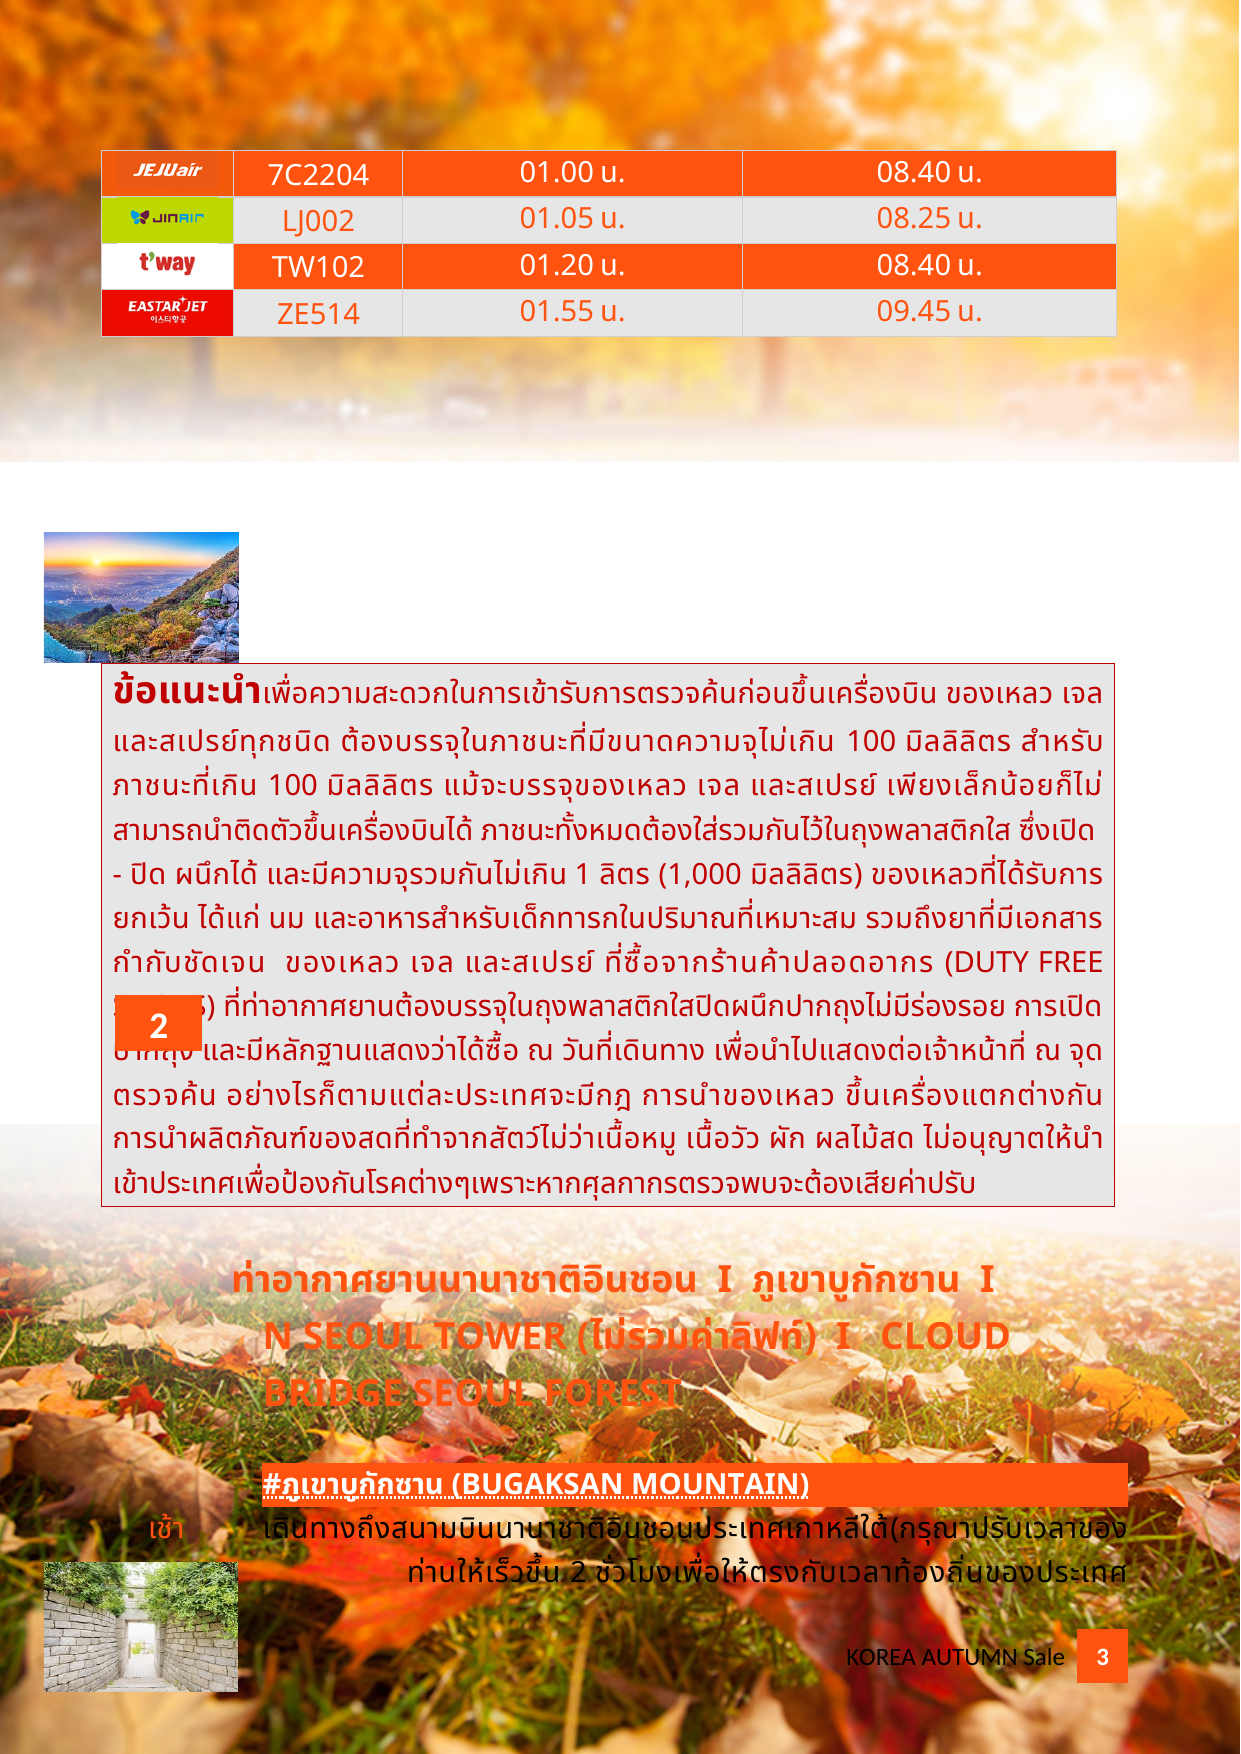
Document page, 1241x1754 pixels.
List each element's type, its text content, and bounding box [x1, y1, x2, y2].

table_cell [102, 198, 233, 243]
table_cell ZE514 [234, 290, 402, 336]
table_cell 09.45น. [743, 290, 1116, 336]
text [148, 1507, 1128, 1596]
table_cell 08.25น. [743, 198, 1116, 243]
table_cell [102, 151, 233, 196]
table_header ข้อแนะนำเพื่อความสะดวกในการเข้ารับการตรวจค้นก่อนขึ้นเครื่องบิน ของเหลว เจล และสเปรย์ทุกชนิด ต้องบรรจุในภาชนะที่มีขนาดความจุไม่เกิน 100 มิลลิลิตร สำหรับภาชนะที่เกิน 100 มิลลิลิตร แม้จะบรรจุของเหลว เจล และสเปรย์ เพียงเล็กน้อยก็ไม่สามารถนำติดตัวขึ้นเครื่องบินได้ ภาชนะทั้งหมดต้องใส่รวมกันไว้ในถุงพลาสติกใส ซึ่งเปิด - ปิด ผนึกได้ และมีความจุรวมกันไม่เกิน1 ลิตร (1,000 มิลลิลิตร) ของเหลวที่ได้รับการยกเว้น ได้แก่ นม และอาหารสำหรับเด็กทารกในปริมาณที่เหมาะสม รวมถึงยาที่มีเอกสารกำกับชัดเจน ของเหลว เจล และสเปรย์ ที่ซื้อจากร้านค้าปลอดอากร (DUTY FREE SHOPS) ที่ท่าอากาศยานต้องบรรจุในถุงพลาสติกใสปิดผนึกปากถุงไม่มีร่องรอย การเปิดปากถุง และมีหลักฐานแสดงว่าได้ซื้อ ณ วันที่เดินทาง เพื่อนำไปแสดงต่อเจ้าหน้าที่ ณ จุดตรวจค้น อย่างไรก็ตามแต่ละประเทศจะมีกฎ การนำของเหลว ขึ้นเครื่องแตกต่างกัน การนำผลิตภัณฑ์ของสดที่ทำจากสัตว์ไม่ว่าเนื้อหมู เนื้อวัว ผัก ผลไม้สด ไม่อนุญาตให้นำเข้าประเทศเพื่อป้องกันโรคต่างๆเพราะหากศุลกากรตรวจพบจะต้องเสียค่าปรับ [102, 664, 1114, 1206]
table_cell 01.00น. [403, 151, 742, 196]
picture [0, 1124, 1240, 1754]
text N SEOUL TOWER (ไม่รวมค่าลิฟท์) I CLOUD BRIDGE SEOUL FOREST [262, 1309, 1128, 1418]
table_cell [102, 244, 233, 289]
picture [43, 532, 239, 663]
text #ภูเขาบูกักซาน (BUGAKSAN MOUNTAIN) [262, 1463, 1128, 1507]
table_cell [102, 290, 233, 336]
table_cell 01.20น. [403, 244, 742, 289]
table_cell LJ002 [234, 198, 402, 243]
table_cell 08.40น. [743, 151, 1116, 196]
table_cell 7C2204 [234, 151, 402, 196]
picture [0, 0, 1239, 462]
table_cell 01.55น. [403, 290, 742, 336]
table_cell 01.05น. [403, 198, 742, 243]
table_cell 08.40น. [743, 244, 1116, 289]
table_cell TW102 [234, 244, 402, 289]
text ท่าอากาศยานนานาชาติอินชอน I ภูเขาบูกักซาน I [187, 1253, 1128, 1309]
